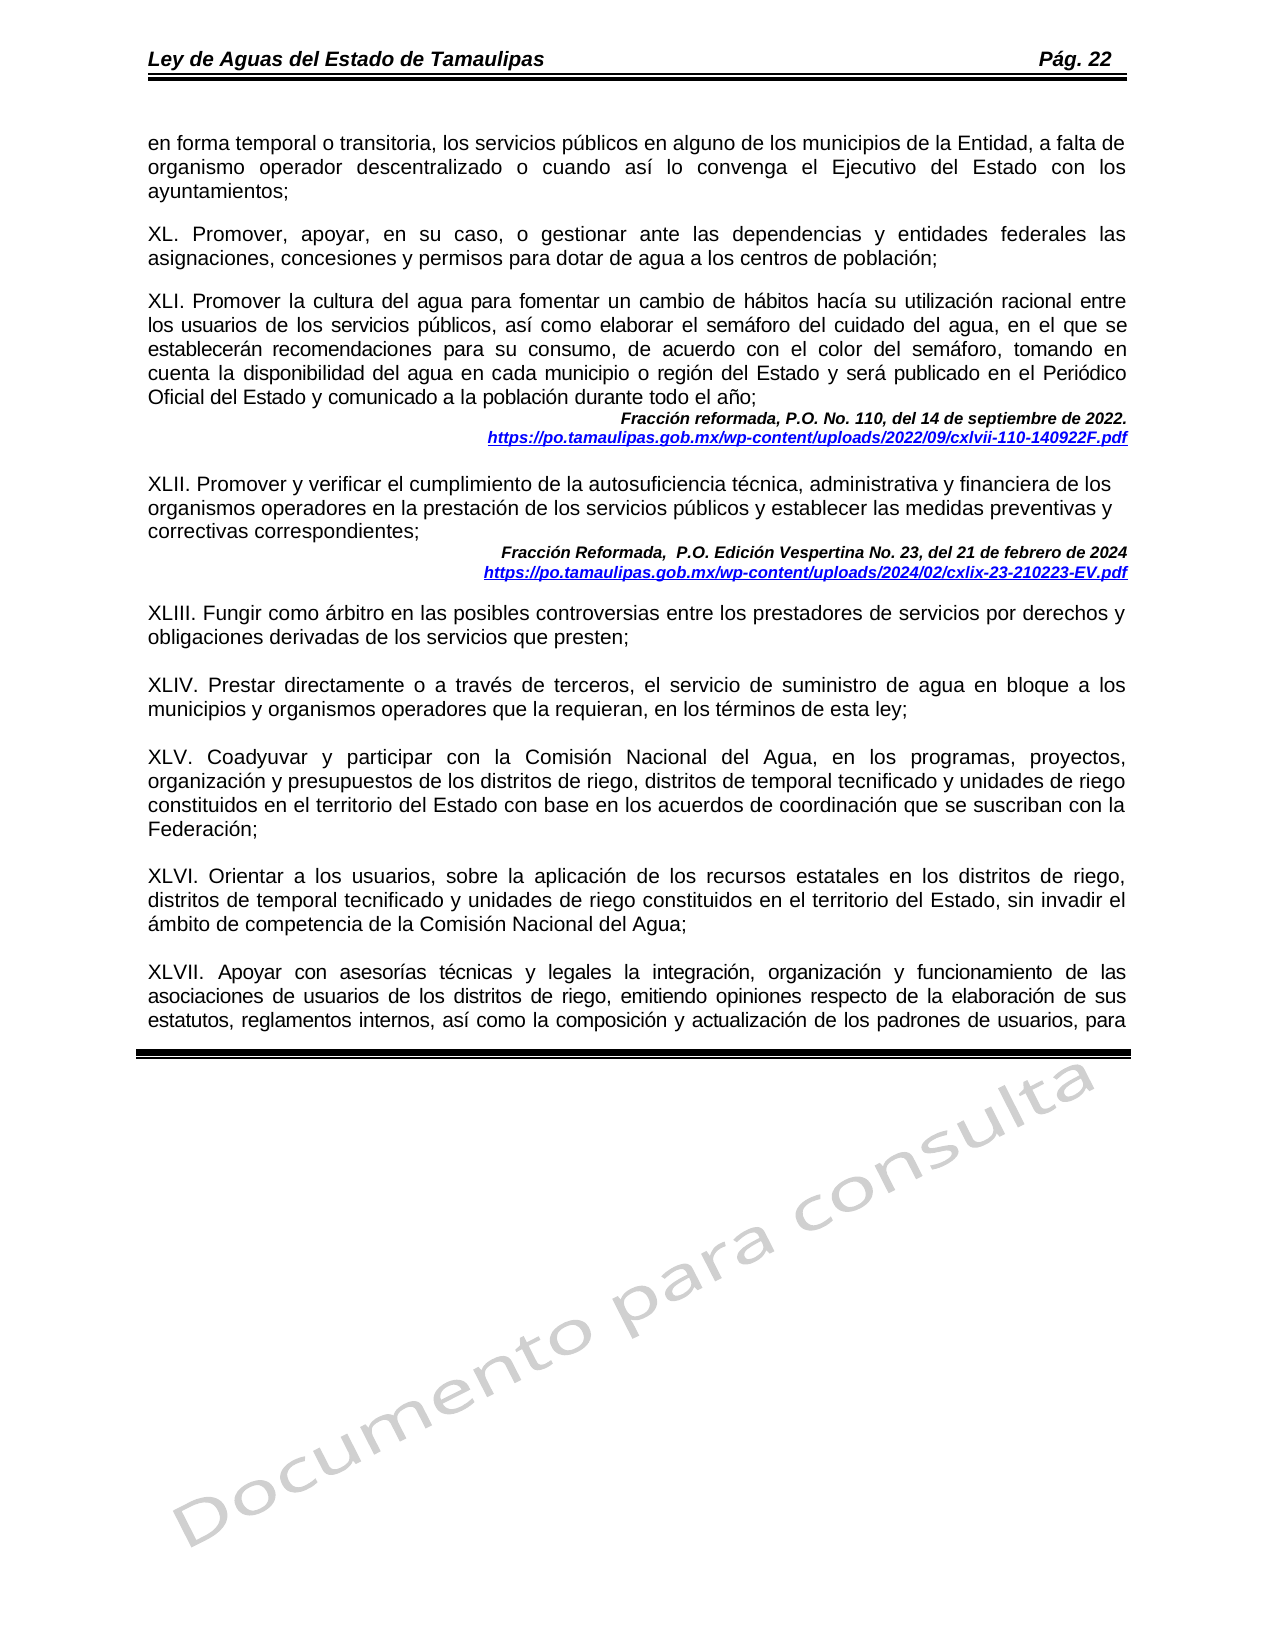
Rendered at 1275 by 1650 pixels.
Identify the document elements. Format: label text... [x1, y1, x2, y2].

list XLVII. Apoyar con asesorías técnicas y legales la integración, organización y funcionamiento de las asociaciones de usuarios de los distritos de riego, emitiendo opiniones respecto de la elaboración de sus estatutos, reglamentos internos, así como la composición y actualización de los padrones de usuarios, para que estos reúnan los requisitos legales requeridos y se ajusten a la Ley de Aguas Nacionales y su Reglamento, siempre respetando la potestad que la Comisión Nacional del Agua tiene sobre dichas actividades; [148, 960, 1127, 1032]
text correctivas correspondientes; [148, 519, 1127, 543]
list Actuar con las atribuciones y competencia que la presente ley otorga a los organismos operadores descentralizados de las administraciones públicas municipales, cuando preste directamente, en forma temporal o transitoria, los servicios públicos en alguno de los municipios de la Entidad, a falta de organismo operador descentralizado o cuando así lo convenga el Ejecutivo del Estado con los ayuntamientos; [148, 131, 1127, 203]
list XLV. Coadyuvar y participar con la Comisión Nacional del Agua, en los programas, proyectos, organización y presupuestos de los distritos de riego, distritos de temporal tecnificado y unidades de riego constituidos en el territorio del Estado con base en los acuerdos de coordinación que se suscriban con la Federación; [148, 744, 1127, 840]
list https://po.tamaulipas.gob.mx/wp-content/uploads/2024/02/cxlix-23-210223-EV.pdf [185, 562, 1127, 582]
list XLIV. Prestar directamente o a través de terceros, el servicio de suministro de agua en bloque a los municipios y organismos operadores que la requieran, en los términos de esta ley; [148, 673, 1127, 721]
list XLIII. Fungir como árbitro en las posibles controversias entre los prestadores de servicios por derechos y obligaciones derivadas de los servicios que presten; [148, 601, 1127, 649]
text XLII. Promover y verificar el cumplimiento de la autosuficiencia técnica, administrativa y financiera de los [148, 471, 1127, 495]
list Promover la cultura del agua para fomentar un cambio de hábitos hacía su utilización racional entre los usuarios de los servicios públicos, así como elaborar el semáforo del cuidado del agua, en el que se establecerán recomendaciones para su consumo, de acuerdo con el color del semáforo, tomando en cuenta la disponibilidad del agua en cada municipio o región del Estado y será publicado en el Periódico Oficial del Estado y comunicado a la población durante todo el año; [148, 289, 1127, 409]
list XLVI. Orientar a los usuarios, sobre la aplicación de los recursos estatales en los distritos de riego, distritos de temporal tecnificado y unidades de riego constituidos en el territorio del Estado, sin invadir el ámbito de competencia de la Comisión Nacional del Agua; [148, 864, 1127, 936]
text https://po.tamaulipas.gob.mx/wp-content/uploads/2022/09/cxlvii-110-140922F.pdf [148, 428, 1127, 447]
list Promover, apoyar, en su caso, o gestionar ante las dependencias y entidades federales las asignaciones, concesiones y permisos para dotar de agua a los centros de población; [148, 222, 1127, 270]
text organismos operadores en la prestación de los servicios públicos y establecer las medidas preventivas y [148, 495, 1127, 519]
list Fracción Reformada, P.O. Edición Vespertina No. 23, del 21 de febrero de 2024 [185, 543, 1127, 562]
text Fracción reformada, P.O. No. 110, del 14 de septiembre de 2022. [148, 409, 1127, 428]
